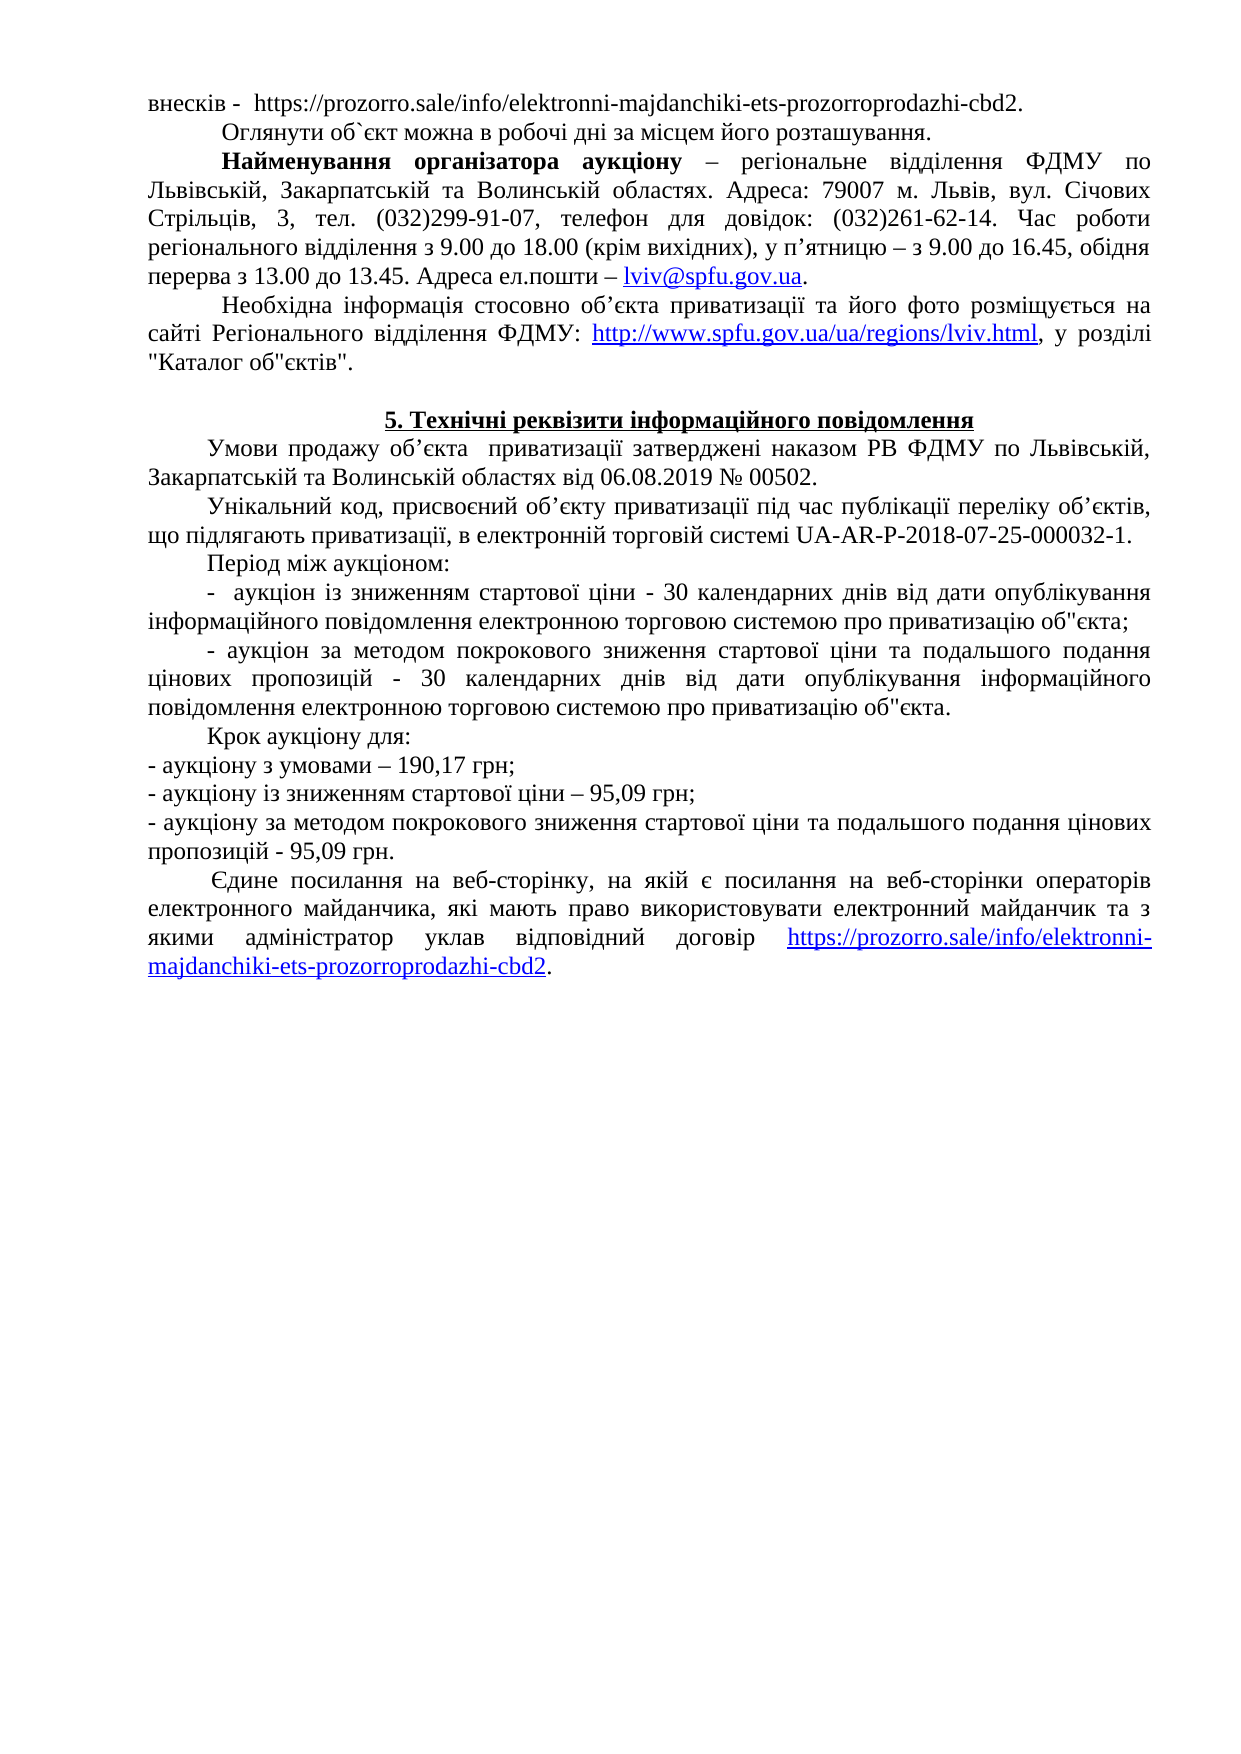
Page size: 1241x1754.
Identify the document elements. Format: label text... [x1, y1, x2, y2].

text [148, 88, 1152, 117]
text Найменування організатора аукціону – регіональне відділення ФДМУ по Львівській, Закарпатській та Волинській областях. Адреса: . Львів, вул. Січових Стрільців, 3, тел. (032)299-91-07, телефон для довідок: (032)261-62-14. Час роботи регіонального відділення з 9.00 до 18.00 (крім вихідних), у п’ятницю – з 9.00 до 16.45, обідня перерва з 13.00 до 13.45. Адреса ел.пошти – lviv@spfu.gov.ua. [148, 146, 1152, 290]
text Період між аукціоном: [148, 548, 1152, 577]
text Оглянути об`єкт можна в робочі дні за місцем його розташування. [148, 117, 1152, 146]
text - аукціон із зниженням стартової ціни - 30 календарних днів від дати опублікування інформаційного повідомлення електронною торговою системою про приватизацію об"єкта; [148, 577, 1152, 635]
text Унікальний код, присвоєний об’єкту приватизації під час публікації переліку об’єктів, що підлягають приватизації, в електронній торговій системі UA-AR-P-2018-07-25-000032-1. [148, 491, 1152, 548]
text Необхідна інформація стосовно об’єкта приватизації та його фото розміщується на сайті Регіонального відділення ФДМУ: http://www.spfu.gov.ua/ua/regions/lviv.html, у розділі "Каталог об"єктів". [148, 290, 1152, 376]
text Умови продажу об’єкта приватизації затверджені наказом РВ ФДМУ по Львівській, Закарпатській та Волинській областях від 06.08.2019 № 00502. [148, 433, 1152, 491]
text - аукціону за методом покрокового зниження стартової ціни та подальшого подання цінових пропозицій - 95,09 грн. [148, 807, 1152, 865]
text Єдине посилання на веб-сторінку, на якій є посилання на веб-сторінки операторів електронного майданчика, які мають право використовувати електронний майданчик та з якими адміністратор уклав відповідний договір https://prozorro.sale/info/elektronni-majdanchiki-ets-prozorroprodazhi-cbd2. [148, 865, 1152, 980]
text - аукціону з умовами – 190,17 грн; [148, 750, 1152, 778]
text Крок аукціону для: [148, 721, 1152, 750]
text 5. Технічні реквізити інформаційного повідомлення [148, 405, 1152, 433]
text - аукціону із зниженням стартової ціни – 95,09 грн; [148, 778, 1152, 807]
text - аукціон за методом покрокового зниження стартової ціни та подальшого подання цінових пропозицій - 30 календарних днів від дати опублікування інформаційного повідомлення електронною торговою системою про приватизацію об"єкта. [148, 635, 1152, 721]
